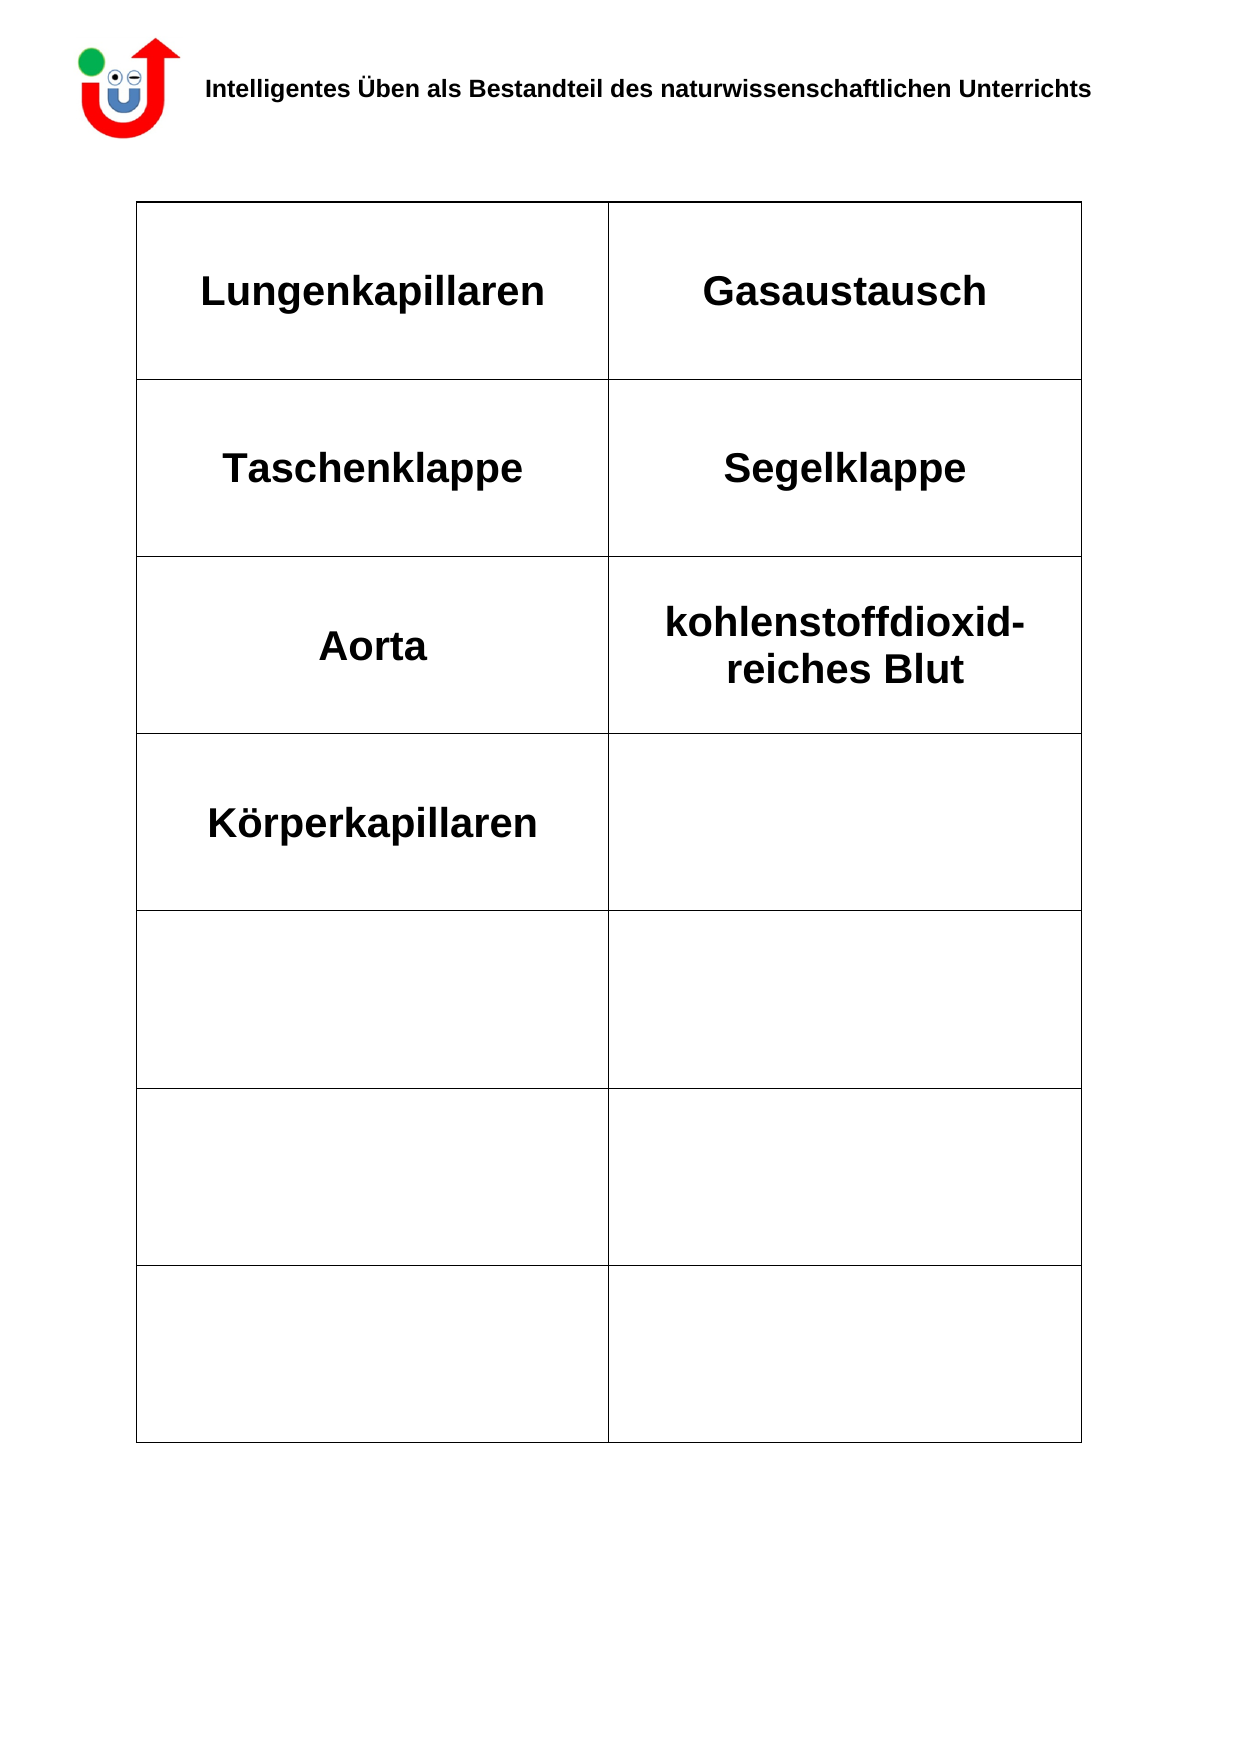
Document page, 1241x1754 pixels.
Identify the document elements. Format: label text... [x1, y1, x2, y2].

table_header Lungenkapillaren [137, 203, 608, 379]
table_cell Segelklappe [609, 380, 1081, 556]
table_cell Körperkapillaren [137, 734, 608, 910]
table_cell [137, 1089, 608, 1264]
picture [73, 36, 183, 140]
table_cell [609, 911, 1081, 1087]
table_cell [609, 1089, 1081, 1264]
table_header Gasaustausch [609, 203, 1081, 379]
table_cell Aorta [137, 557, 608, 733]
table_cell [137, 1266, 608, 1442]
table_cell Taschenklappe [137, 380, 608, 556]
table_cell kohlenstoffdioxid-reiches Blut [609, 557, 1081, 733]
table_cell [609, 734, 1081, 910]
table_cell [609, 1266, 1081, 1442]
table_cell [137, 911, 608, 1087]
